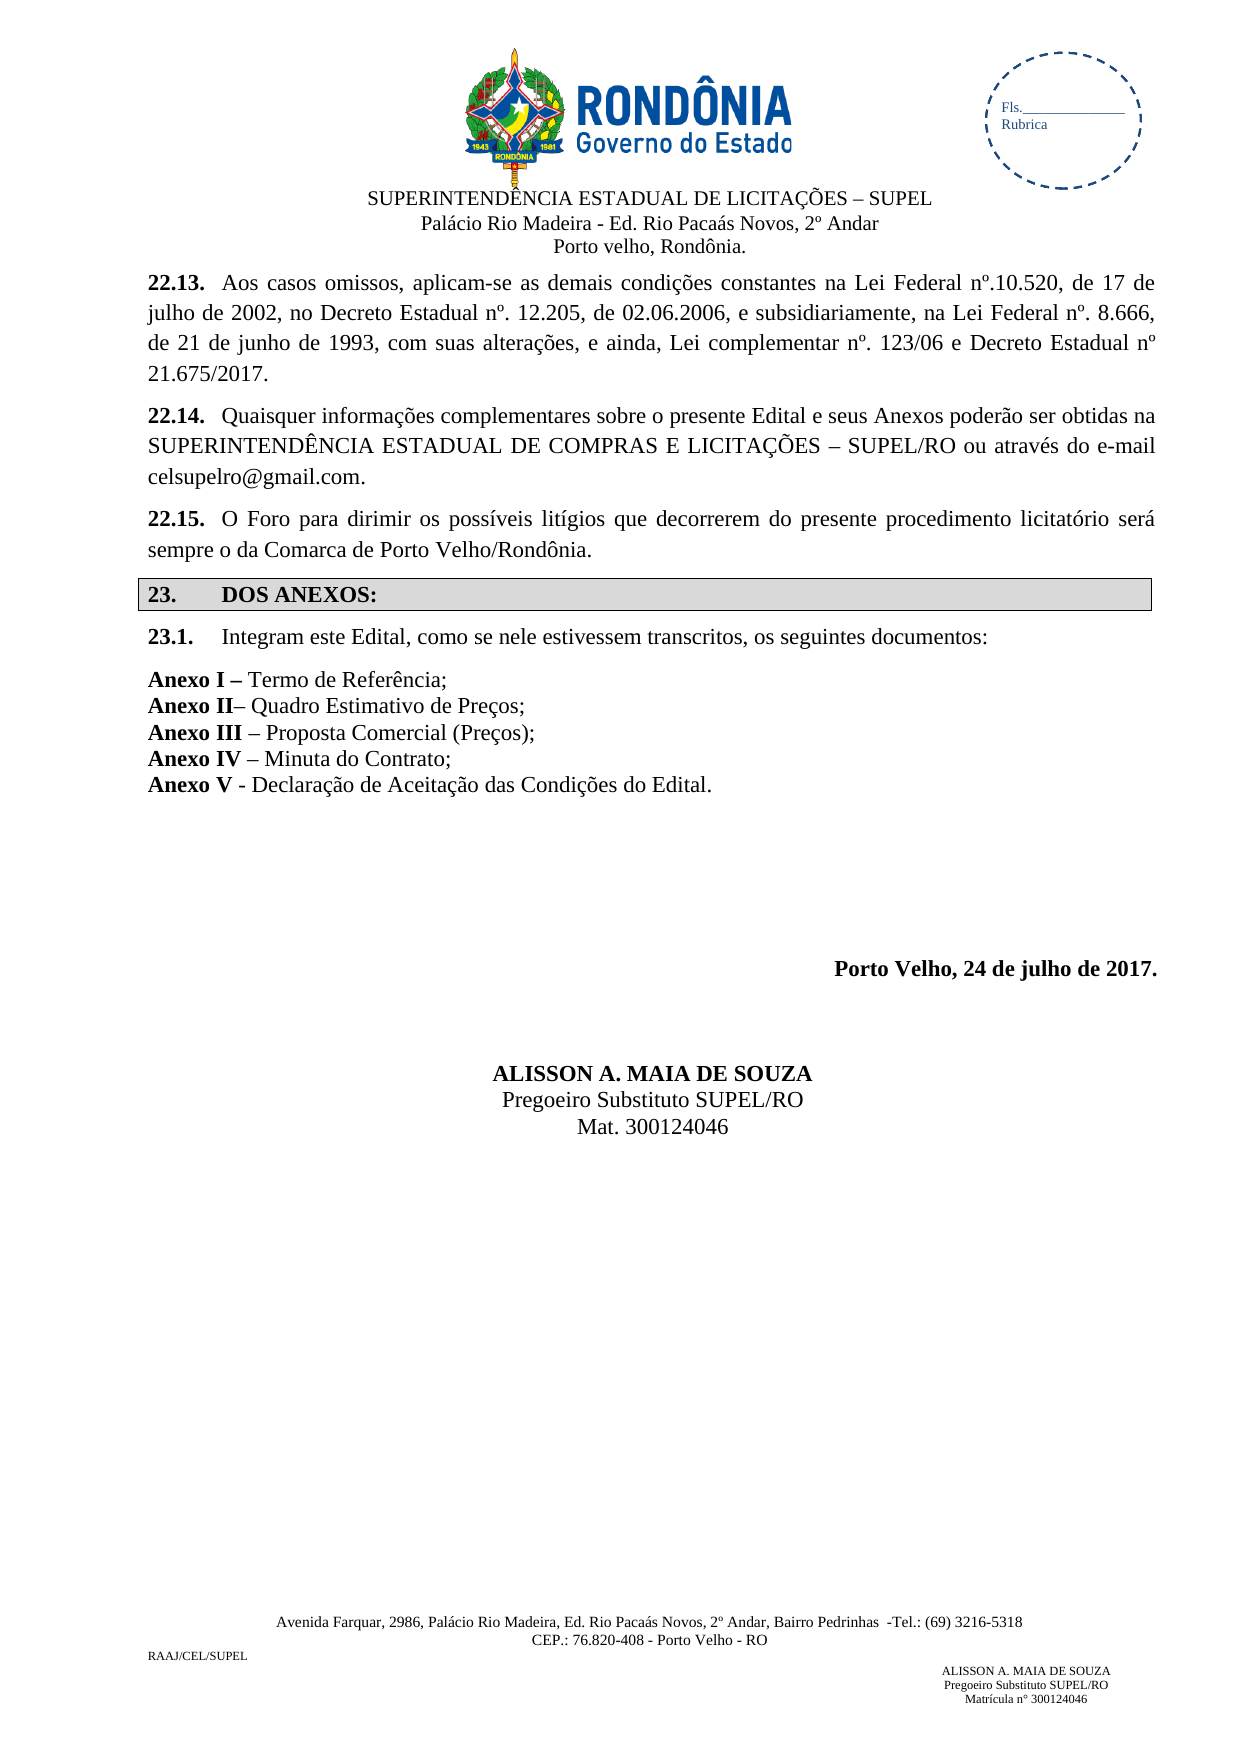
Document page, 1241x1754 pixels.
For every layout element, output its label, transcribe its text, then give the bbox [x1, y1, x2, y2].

list O Foro para dirimir os possíveis litígios que decorrerem do presente procedimento licitatório será sempre o da Comarca de Porto Velho/Rondônia. [148, 505, 1157, 562]
picture [464, 47, 792, 187]
list Quaisquer informações complementares sobre o presente Edital e seus Anexos poderão ser obtidas na SUPERINTENDÊNCIA ESTADUAL DE COMPRAS E LICITAÇÕES – SUPEL/RO ou através do e-mail celsupelro@gmail.com. [148, 402, 1157, 489]
text Porto Velho, 24 de julho de 2017. [148, 955, 1157, 981]
text Anexo I – Termo de Referência; [148, 666, 1157, 692]
text Anexo II– Quadro Estimativo de Preços; [148, 692, 1157, 719]
text Anexo III – Proposta Comercial (Preços); [148, 719, 1157, 745]
text Anexo IV – Minuta do Contrato; [148, 745, 1157, 772]
list Aos casos omissos, aplicam-se as demais condições constantes na Lei Federal nº.10.520, de 17 de julho de 2002, no Decreto Estadual nº. 12.205, de 02.06.2006, e subsidiariamente, na Lei Federal nº. 8.666, de 21 de junho de 1993, com suas alterações, e ainda, Lei complementar nº. 123/06 e Decreto Estadual nº 21.675/2017. [148, 269, 1157, 386]
text Mat. 300124046 [148, 1113, 1157, 1139]
text Pregoeiro Substituto SUPEL/RO [148, 1086, 1157, 1113]
text ALISSON A. MAIA DE SOUZA [148, 1060, 1157, 1086]
list Integram este Edital, como se nele estivessem transcritos, os seguintes documentos: [148, 623, 1157, 650]
text Anexo V - Declaração de Aceitação das Condições do Edital. [148, 772, 1152, 798]
list DOS ANEXOS: [139, 579, 1151, 610]
